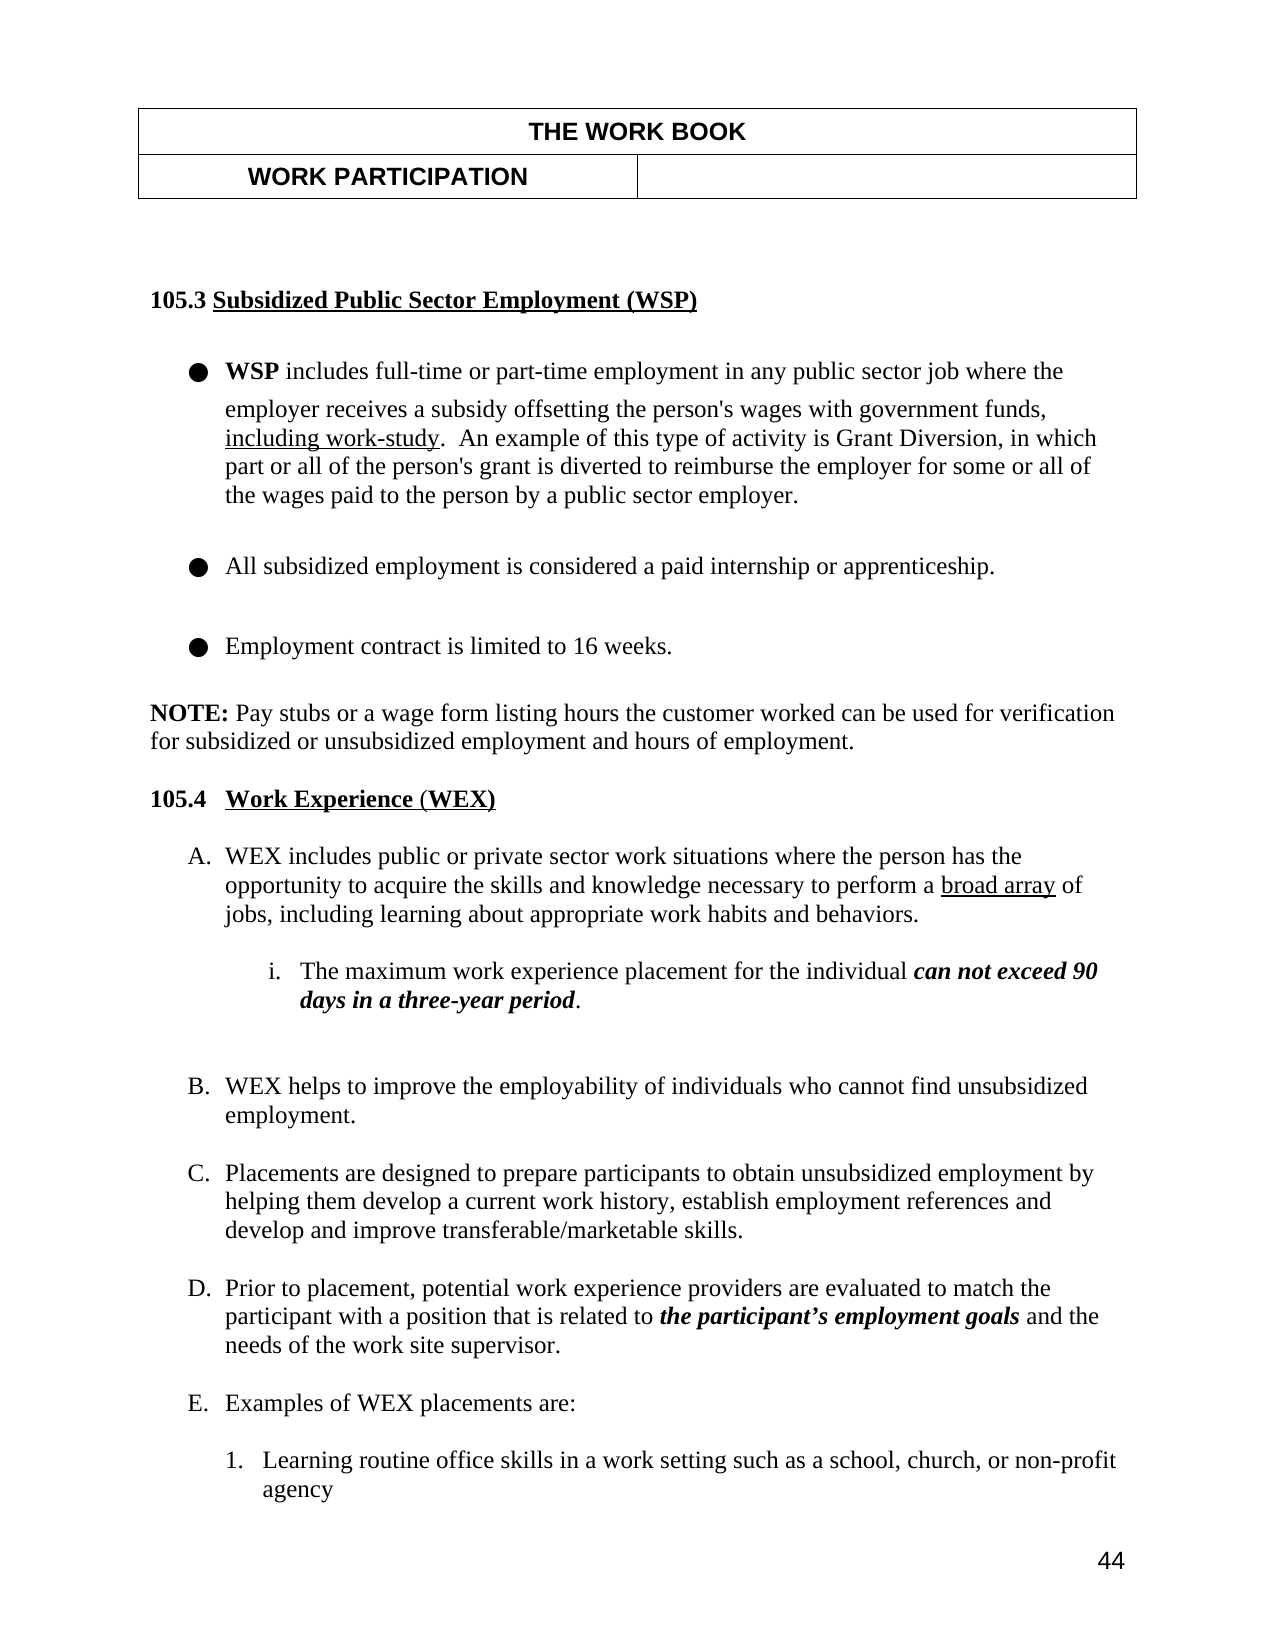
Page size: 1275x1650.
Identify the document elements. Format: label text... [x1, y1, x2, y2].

text NOTE: Pay stubs or a wage form listing hours the customer worked can be used for verification for subsidized or unsubsidized employment and hours of employment. [150, 698, 1125, 755]
list Examples of WEX placements are: [187, 1388, 1125, 1416]
subtitle 105.4 Work Experience (WEX) [150, 784, 1125, 813]
list Learning routine office skills in a work setting such as a school, church, or non-profit agency [225, 1445, 1125, 1503]
list Employment contract is limited to 16 weeks. [187, 618, 1125, 669]
list All subsidized employment is considered a paid internship or apprenticeship. [187, 538, 1125, 589]
list Prior to placement, potential work experience providers are evaluated to match the participant with a position that is related to the participant’s employment goals and the needs of the work site supervisor. [187, 1273, 1125, 1359]
list WSP includes full-time or part-time employment in any public sector job where the employer receives a subsidy offsetting the person's wages with government funds, including work-study. An example of this type of activity is Grant Diversion, in which part or all of the person's grant is diverted to reimburse the employer for some or all of the wages paid to the person by a public sector employer. [187, 343, 1125, 509]
list WEX helps to improve the employability of individuals who cannot find unsubsidized employment. [187, 1071, 1125, 1129]
list WEX includes public or private sector work situations where the person has the opportunity to acquire the skills and knowledge necessary to perform a broad array of jobs, including learning about appropriate work habits and behaviors. [187, 841, 1125, 928]
list The maximum work experience placement for the individual can not exceed 90 days in a three-year period. [281, 956, 1125, 1014]
subtitle 105.3 Subsidized Public Sector Employment (WSP) [150, 285, 1125, 314]
list Placements are designed to prepare participants to obtain unsubsidized employment by helping them develop a current work history, establish employment references and develop and improve transferable/marketable skills. [187, 1158, 1125, 1244]
